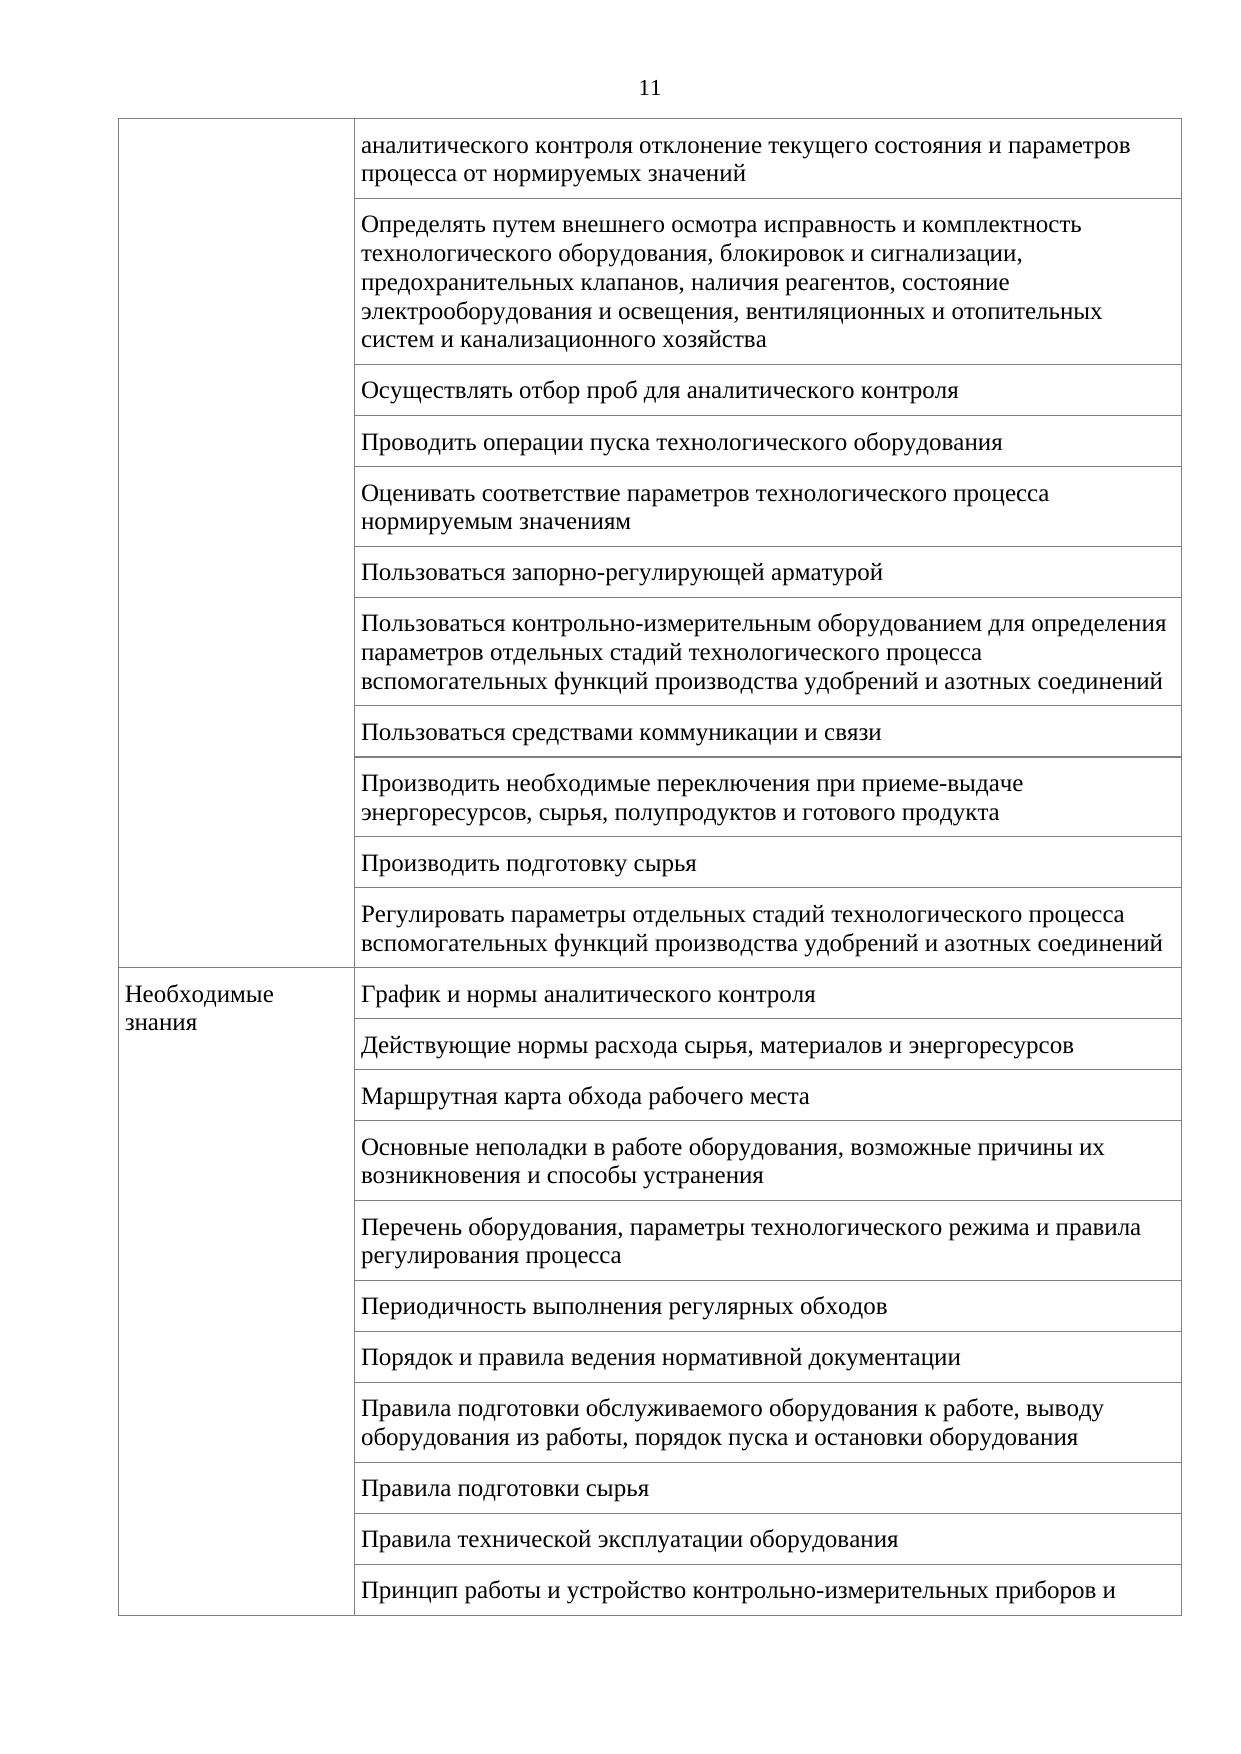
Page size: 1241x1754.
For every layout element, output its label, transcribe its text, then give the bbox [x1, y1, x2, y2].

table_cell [355, 119, 1181, 198]
table_cell Производить подготовку сырья [355, 837, 1181, 887]
table_cell Правила подготовки обслуживаемого оборудования к работе, выводу оборудования из работы, порядок пуска и остановки оборудования [355, 1383, 1181, 1462]
table_cell Основные неполадки в работе оборудования, возможные причины их возникновения и способы устранения [355, 1121, 1181, 1200]
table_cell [355, 1565, 1181, 1615]
table_cell Маршрутная карта обхода рабочего места [355, 1070, 1181, 1120]
table_cell Определять путем внешнего осмотра исправность и комплектность технологического оборудования, блокировок и сигнализации, предохранительных клапанов, наличия реагентов, состояние электрооборудования и освещения, вентиляционных и отопительных систем и канализационного хозяйства [355, 199, 1181, 364]
table_cell Пользоваться контрольно-измерительным оборудованием для определения параметров отдельных стадий технологического процесса вспомогательных функций производства удобрений и азотных соединений [355, 598, 1181, 705]
table_cell Правила технической эксплуатации оборудования [355, 1514, 1181, 1564]
table_cell Проводить операции пуска технологического оборудования [355, 416, 1181, 466]
table_cell Регулировать параметры отдельных стадий технологического процесса вспомогательных функций производства удобрений и азотных соединений [355, 888, 1181, 967]
table_cell Перечень оборудования, параметры технологического режима и правила регулирования процесса [355, 1201, 1181, 1280]
table_cell Пользоваться запорно-регулирующей арматурой [355, 547, 1181, 597]
table_cell Необходимые знания [119, 968, 354, 1615]
table_cell Правила подготовки сырья [355, 1463, 1181, 1513]
table_cell Действующие нормы расхода сырья, материалов и энергоресурсов [355, 1019, 1181, 1069]
table_cell Порядок и правила ведения нормативной документации [355, 1332, 1181, 1382]
table_cell Периодичность выполнения регулярных обходов [355, 1281, 1181, 1331]
table_cell Осуществлять отбор проб для аналитического контроля [355, 365, 1181, 415]
table_cell Оценивать соответствие параметров технологического процесса нормируемым значениям [355, 467, 1181, 546]
table_cell График и нормы аналитического контроля [355, 968, 1181, 1018]
table_cell Производить необходимые переключения при приеме-выдаче энергоресурсов, сырья, полупродуктов и готового продукта [355, 758, 1181, 836]
table_cell Пользоваться средствами коммуникации и связи [355, 706, 1181, 756]
